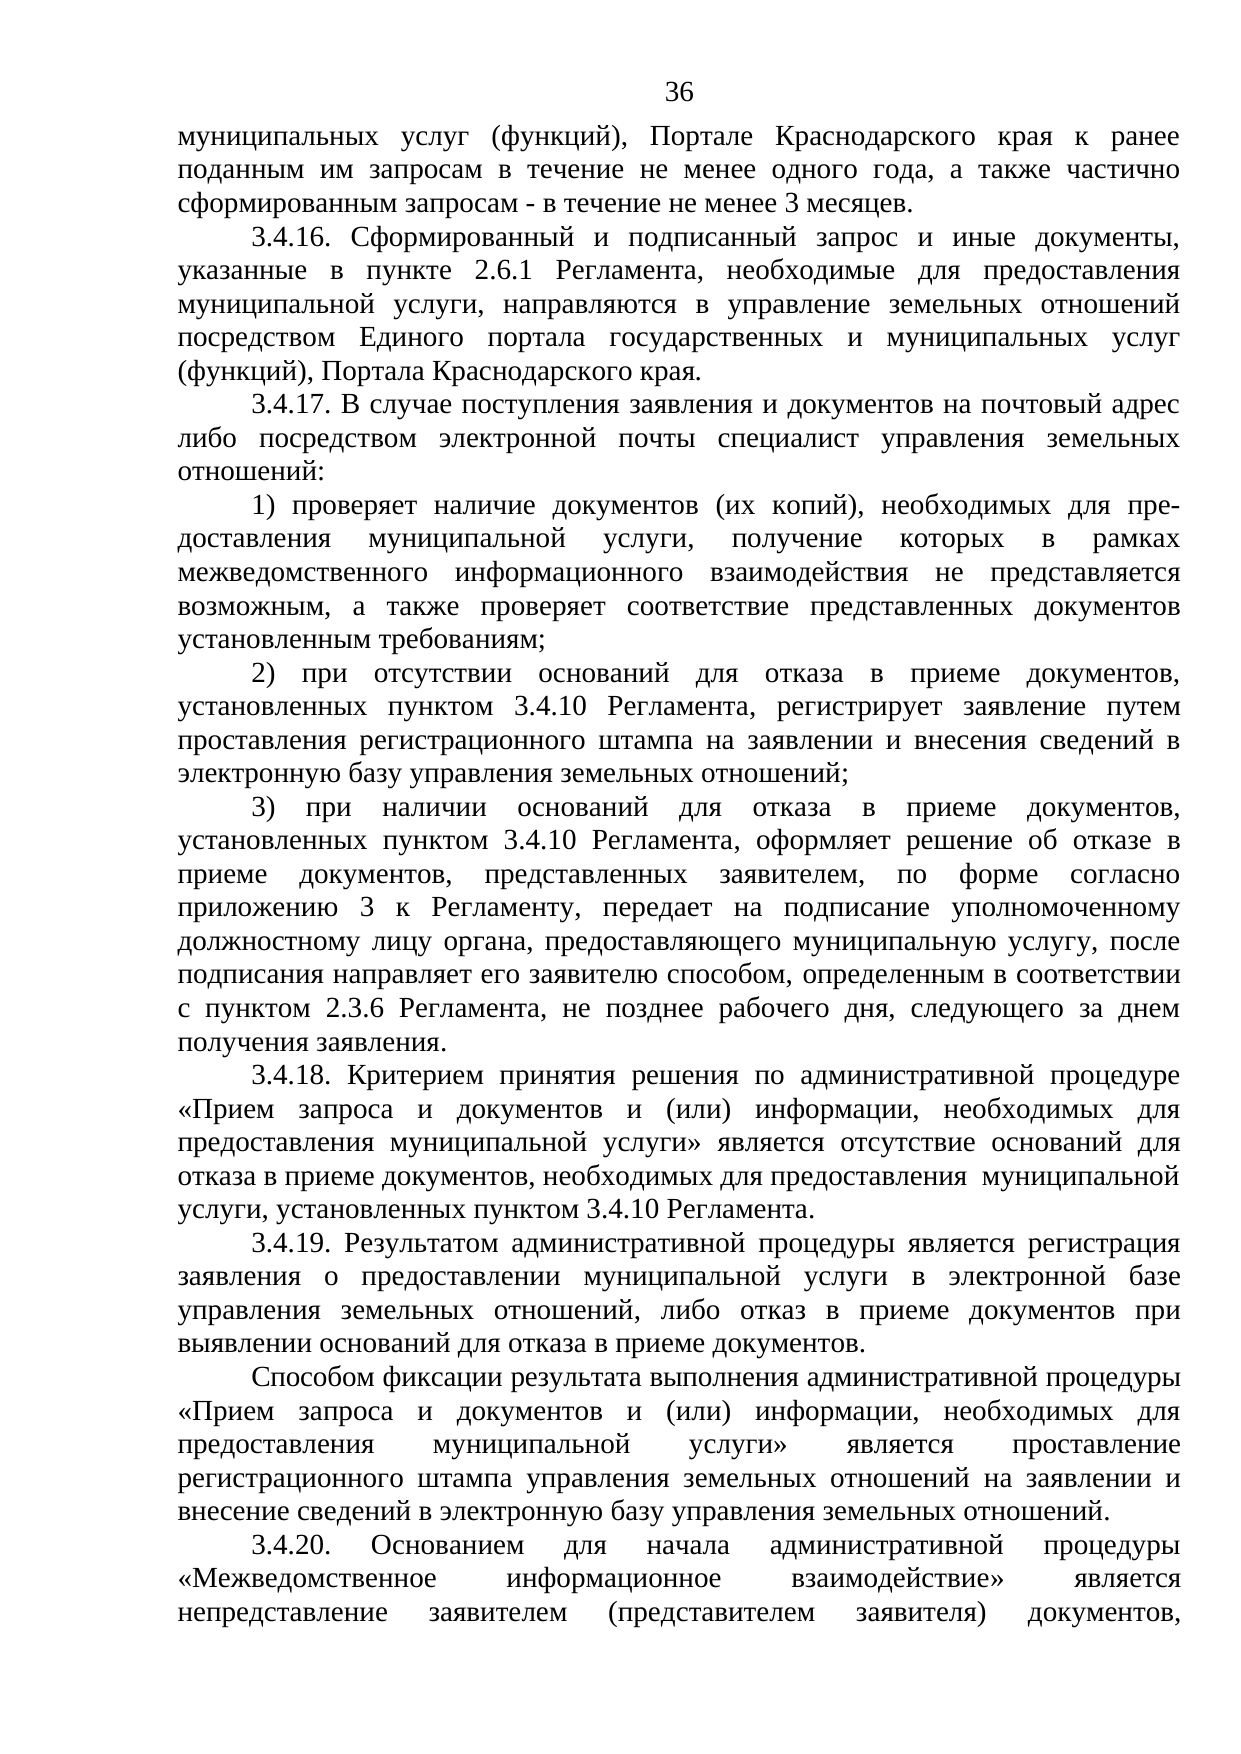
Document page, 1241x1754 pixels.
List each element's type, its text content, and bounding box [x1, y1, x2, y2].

text 1) проверяет наличие документов (их копий), необходимых для пре-доставления муниципальной услуги, получение которых в рамках межведомственного информационного взаимодействия не представляется возможным, а также проверяет соответствие представленных документов установленным требованиям; [177, 487, 1181, 655]
text 3.4.17. В случае поступления заявления и документов на почтовый адрес либо посредством электронной почты специалист управления земельных отношений: [177, 386, 1181, 487]
text услуги, установленных пунктом 3.4.10 Регламента. [177, 1191, 1181, 1225]
text 2) при отсутствии оснований для отказа в приеме документов, установленных пунктом 3.4.10 Регламента, регистрирует заявление путем проставления регистрационного штампа на заявлении и внесения сведений в электронную базу управления земельных отношений; [177, 655, 1181, 789]
text 3.4.16. Сформированный и подписанный запрос и иные документы, указанные в пункте 2.6.1 Регламента, необходимые для предоставления муниципальной услуги, направляются в управление земельных отношений посредством Единого портала государственных и муниципальных услуг (функций), Портала Краснодарского края. [177, 219, 1181, 386]
text Способом фиксации результата выполнения административной процедуры «Прием запроса и документов и (или) информации, необходимых для предоставления муниципальной услуги» является проставление регистрационного штампа управления земельных отношений на заявлении и внесение сведений в электронную базу управления земельных отношений. [177, 1359, 1181, 1527]
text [177, 1527, 1181, 1627]
text 3) при наличии оснований для отказа в приеме документов, установленных пунктом 3.4.10 Регламента, оформляет решение об отказе в приеме документов, представленных заявителем, по форме согласно приложению 3 к Регламенту, передает на подписание уполномоченному должностному лицу органа, предоставляющего муниципальную услугу, после подписания направляет его заявителю способом, определенным в соответствии с пунктом 2.3.6 Регламента, не позднее рабочего дня, следующего за днем получения заявления. [177, 789, 1181, 1057]
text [177, 118, 1181, 219]
text 3.4.18. Критерием принятия решения по административной процедуре «Прием запроса и документов и (или) информации, необходимых для предоставления муниципальной услуги» является отсутствие оснований для отказа в приеме документов, необходимых для предоставления муниципальной [177, 1057, 1181, 1191]
text 3.4.19. Результатом административной процедуры является регистрация заявления о предоставлении муниципальной услуги в электронной базе управления земельных отношений, либо отказ в приеме документов при выявлении оснований для отказа в приеме документов. [177, 1225, 1181, 1359]
